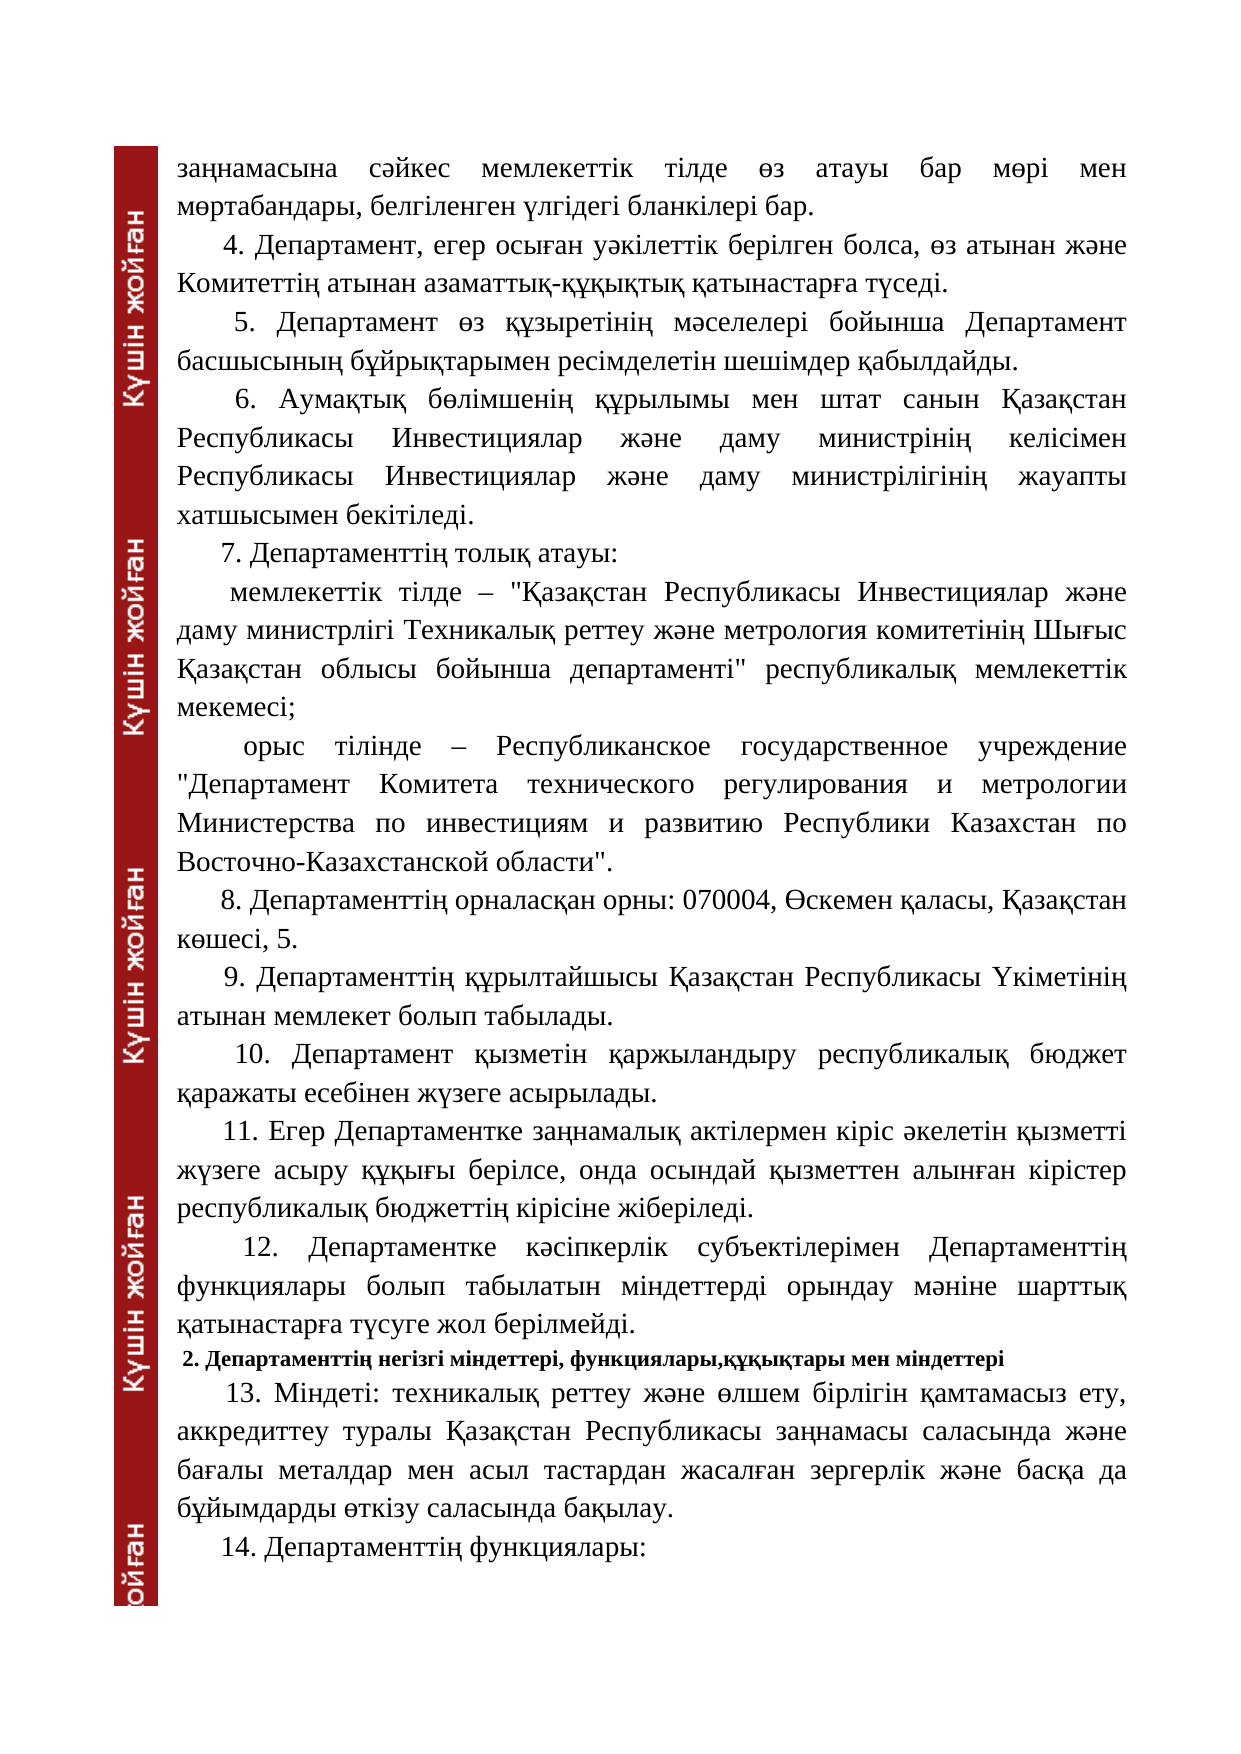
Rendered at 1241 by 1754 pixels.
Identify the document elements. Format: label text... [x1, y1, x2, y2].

text 4. Департамент, егер осыған уәкiлеттiк берілген болса, өз атынан және Комитеттің атынан азаматтық-құқықтық қатынастарға түседі. [112, 227, 1128, 299]
picture [114, 877, 158, 882]
picture [114, 1224, 158, 1229]
picture [114, 954, 158, 959]
picture [114, 222, 158, 227]
picture [114, 146, 158, 150]
text 13. Міндеті: техникалық реттеу және өлшем бірлігін қамтамасыз ету, аккредиттеу туралы Қазақстан Республикасы заңнамасы саласында және бағалы металдар мен асыл тастардан жасалған зергерлік және басқа да бұйымдарды өткізу саласында бақылау. [112, 1375, 1128, 1524]
picture [114, 530, 158, 535]
picture [114, 1031, 158, 1036]
picture [114, 1524, 158, 1529]
picture [114, 723, 158, 728]
text 2. Департаменттің негізгі міндеттері, функциялары,құқықтары мен міндеттері [112, 1345, 1128, 1371]
text 10. Департамент қызметiн қаржыландыру республикалық бюджет қаражаты есебінен жүзеге асырылады. [112, 1036, 1128, 1108]
picture [114, 569, 158, 574]
picture [114, 1108, 158, 1113]
text 12. Департаментке кәсiпкерлiк субъектiлерiмен Департаменттің функциялары болып табылатын мiндеттердi орындау мәніне шарттық қатынастарға түсуге жол берілмейді. [112, 1229, 1128, 1340]
text 6. Аумақтық бөлімшенің құрылымы мен штат санын Қазақстан Республикасы Инвестициялар және даму министрінің келісімен Республикасы Инвестициялар және даму министрілігінің жауапты хатшысымен бекітіледі. [112, 381, 1128, 530]
text 11. Егер Департаментке заңнамалық актiлермен кiрiс әкелетiн қызметтi жүзеге асыру құқығы берiлсе, онда осындай қызметтен алынған кiрiстер республикалық бюджеттің кiрiсiне жiберiледi. [112, 1113, 1128, 1224]
picture [114, 1563, 158, 1606]
text 5. Департамент өз құзыретінің мәселелері бойынша Департамент басшысының бұйрықтарымен ресімделетін шешімдер қабылдайды. [112, 304, 1128, 376]
text 8. Департаменттің орналасқан орны: 070004, Өскемен қаласы, Қазақстан көшесі, 5. [112, 882, 1128, 954]
text мемлекеттік тілде – "Қазақстан Республикасы Инвестициялар және даму министрлігі Техникалық реттеу және метрология комитетінің Шығыс Қазақстан облысы бойынша департаменті" республикалық мемлекеттік мекемесі; [112, 574, 1128, 723]
text 9. Департаменттің құрылтайшысы Қазақстан Республикасы Үкіметінің атынан мемлекет болып табылады. [112, 959, 1128, 1031]
text орыс тілінде – Республиканское государственное учреждение "Департамент Комитета технического регулирования и метрологии Министерства по инвестициям и развитию Республики Казахстан по Восточно-Казахстанской области". [112, 728, 1128, 877]
picture [114, 1371, 158, 1375]
text 14. Департаменттің функциялары: [112, 1529, 1128, 1563]
picture [114, 299, 158, 304]
picture [114, 1340, 158, 1345]
picture [114, 376, 158, 381]
text 7. Департаменттің толық атауы: [112, 535, 1128, 569]
